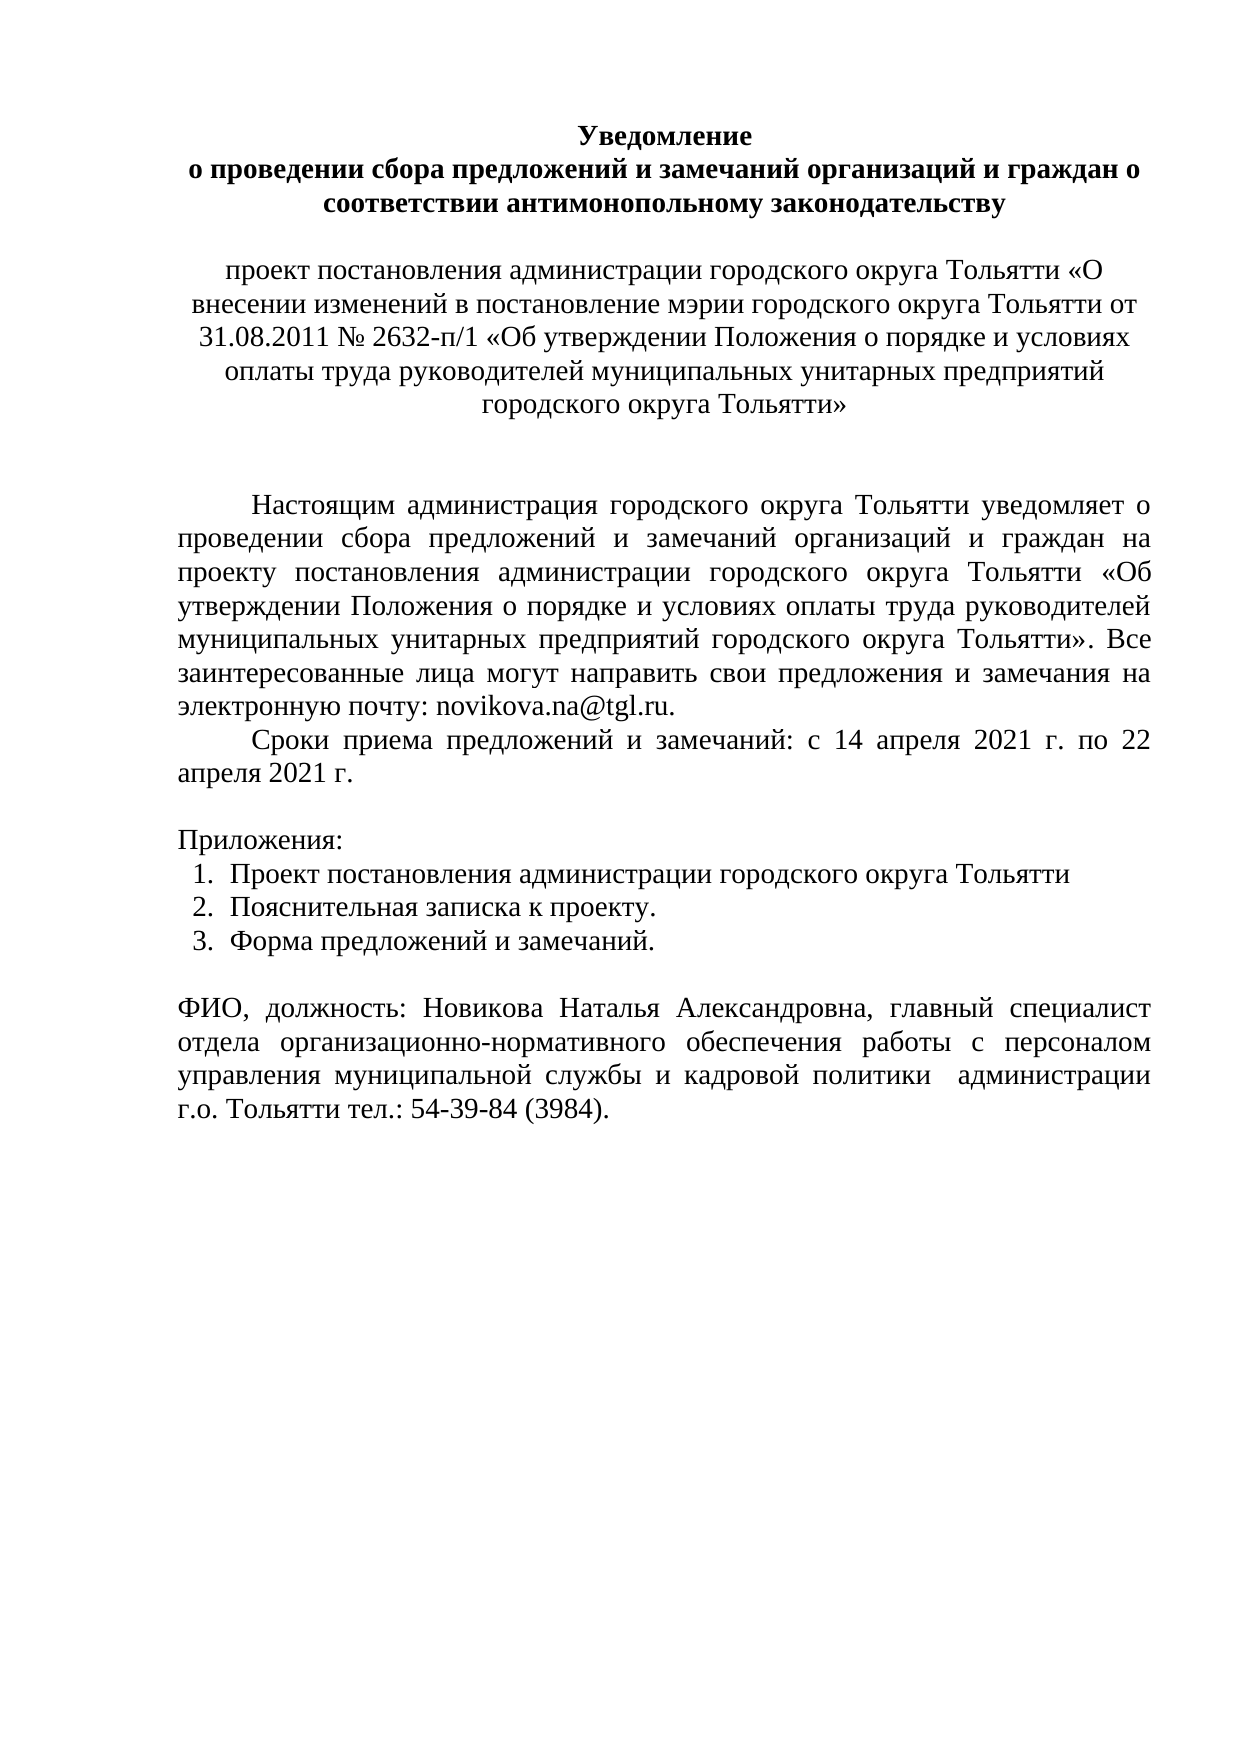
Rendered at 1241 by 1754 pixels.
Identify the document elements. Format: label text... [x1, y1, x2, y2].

text Сроки приема предложений и замечаний: с 14 апреля 2021 г. по 22 апреля 2021 г. [177, 722, 1152, 789]
list Проект постановления администрации городского округа Тольятти [192, 856, 1152, 889]
text Настоящим администрация городского округа Тольятти уведомляет о проведении сбора предложений и замечаний организаций и граждан на проекту постановления администрации городского округа Тольятти «Об утверждении Положения о порядке и условиях оплаты труда руководителей муниципальных унитарных предприятий городского округа Тольятти». Все заинтересованные лица могут направить свои предложения и замечания на электронную почту: novikova.na@tgl.ru. [177, 487, 1152, 722]
text о проведении сбора предложений и замечаний организаций и граждан о соответствии антимонопольному законодательству [177, 152, 1152, 219]
list Пояснительная записка к проекту. [192, 889, 1152, 923]
text Уведомление [177, 118, 1152, 152]
text проект постановления администрации городского округа Тольятти «О внесении изменений в постановление мэрии городского округа Тольятти от 31.08.2011 № 2632-п/1 «Об утверждении Положения о порядке и условиях оплаты труда руководителей муниципальных унитарных предприятий городского округа Тольятти» [177, 252, 1152, 420]
text Приложения: [177, 822, 1152, 856]
text ФИО, должность: Новикова Наталья Александровна, главный специалист отдела организационно-нормативного обеспечения работы с персоналом управления муниципальной службы и кадровой политики администрации г.о. Тольятти тел.: 54-39-84 (3984). [177, 990, 1152, 1124]
list Форма предложений и замечаний. [192, 923, 1152, 957]
